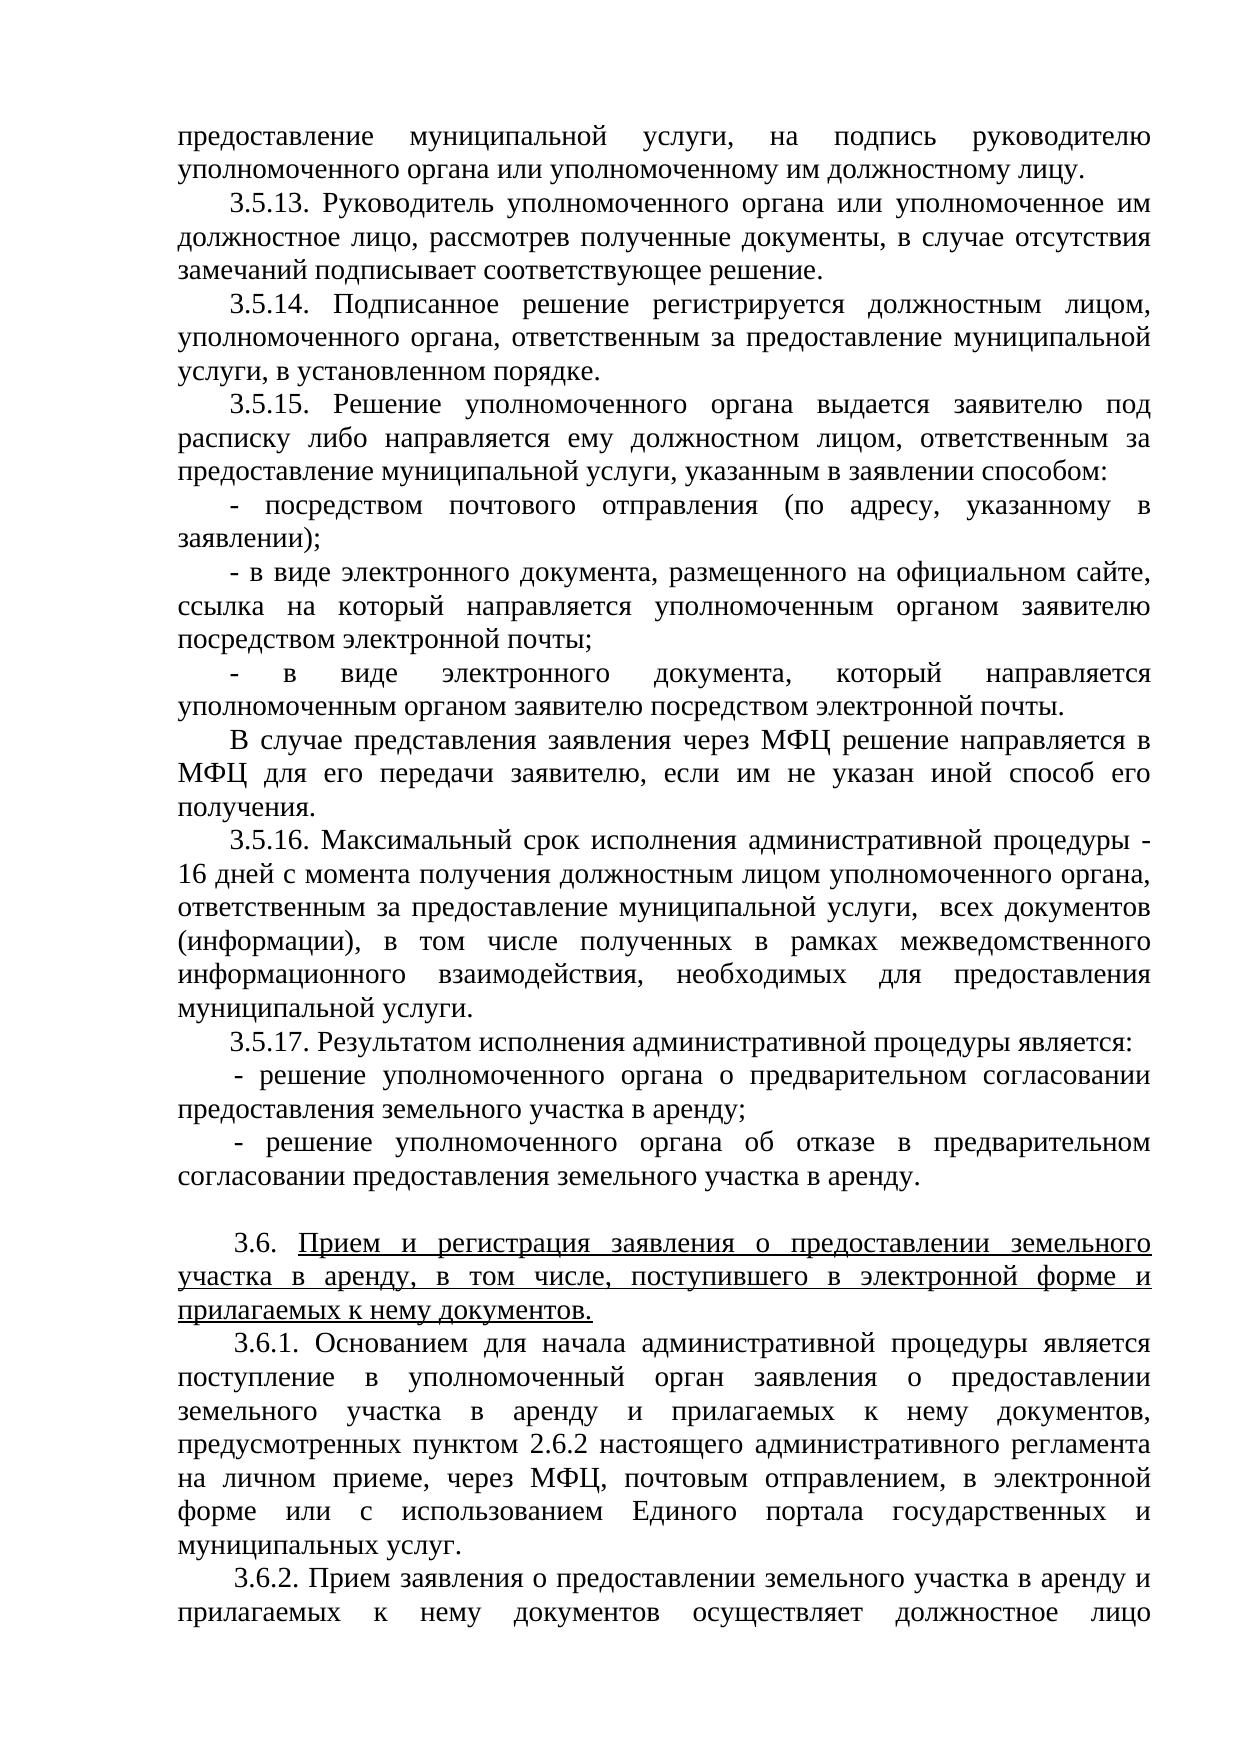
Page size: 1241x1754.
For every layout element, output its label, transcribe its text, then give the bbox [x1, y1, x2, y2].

text 3.6.1. Основанием для начала административной процедуры является поступление в уполномоченный орган заявления о предоставлении земельного участка в аренду и прилагаемых к нему документов, предусмотренных пунктом 2.6.2 настоящего административного регламента на личном приеме, через МФЦ, почтовым отправлением, в электронной форме или с использованием Единого портала государственных и муниципальных услуг. [177, 1326, 1152, 1560]
text - в виде электронного документа, размещенного на официальном сайте, ссылка на который направляется уполномоченным органом заявителю посредством электронной почты; [177, 554, 1152, 655]
text 3.6. Прием и регистрация заявления о предоставлении земельного участка в аренду, в том числе, поступившего в электронной форме и прилагаемых к нему документов. [177, 1225, 1152, 1288]
text 3.6. Прием и регистрация заявления о предоставлении земельного участка в аренду, в том числе, поступившего в электронной форме и прилагаемых к нему документов. [177, 1289, 1152, 1326]
text 3.5.17. Результатом исполнения административной процедуры является: [177, 1024, 1152, 1057]
text В случае представления заявления через МФЦ решение направляется в МФЦ для его передачи заявителю, если им не указан иной способ его получения. [177, 722, 1152, 822]
text 3.5.13. Руководитель уполномоченного органа или уполномоченное им должностное лицо, рассмотрев полученные документы, в случае отсутствия замечаний подписывает соответствующее решение. [177, 185, 1152, 286]
text - решение уполномоченного органа об отказе в предварительном согласовании предоставления земельного участка в аренду. [177, 1124, 1152, 1191]
text 3.5.15. Решение уполномоченного органа выдается заявителю под расписку либо направляется ему должностном лицом, ответственным за предоставление муниципальной услуги, указанным в заявлении способом: [177, 386, 1152, 487]
text 3.5.14. Подписанное решение регистрируется должностным лицом, уполномоченного органа, ответственным за предоставление муниципальной услуги, в установленном порядке. [177, 286, 1152, 386]
text 3.5.16. Максимальный срок исполнения административной процедуры - 16 дней с момента получения должностным лицом уполномоченного органа, ответственным за предоставление муниципальной услуги, всех документов (информации), в том числе полученных в рамках межведомственного информационного взаимодействия, необходимых для предоставления муниципальной услуги. [177, 822, 1152, 1024]
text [177, 1560, 1152, 1627]
text - посредством почтового отправления (по адресу, указанному в заявлении); [177, 487, 1152, 554]
text - в виде электронного документа, который направляется уполномоченным органом заявителю посредством электронной почты. [177, 655, 1152, 722]
text - решение уполномоченного органа о предварительном согласовании предоставления земельного участка в аренду; [177, 1057, 1152, 1124]
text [177, 118, 1152, 185]
